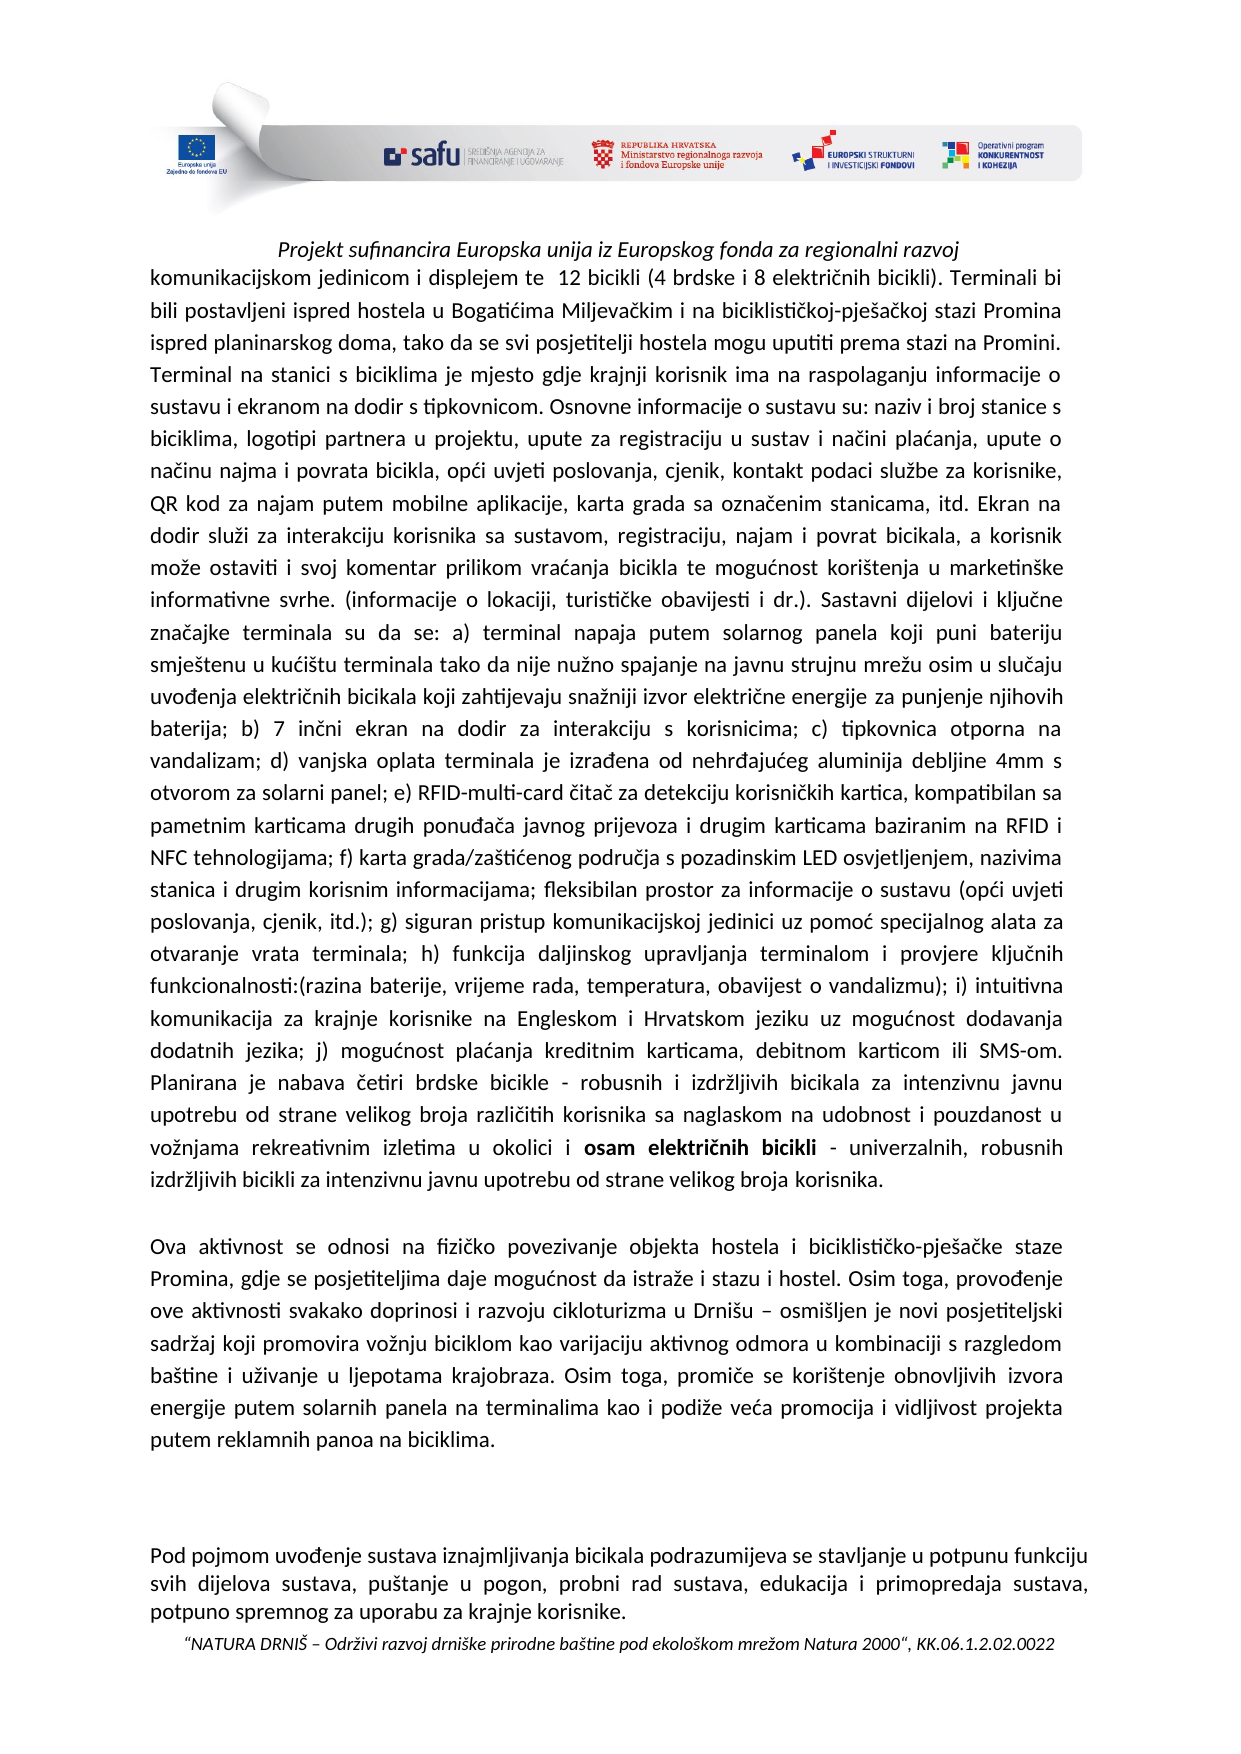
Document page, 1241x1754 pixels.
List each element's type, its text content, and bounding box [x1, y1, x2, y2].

text Pod pojmom uvođenje sustava iznajmljivanja bicikala podrazumijeva se stavljanje u potpunu funkciju svih dijelova sustava, puštanje u pogon, probni rad sustava, edukacija i primopredaja sustava, potpuno spremnog za uporabu za krajnje korisnike. [150, 1541, 1090, 1626]
picture [150, 73, 1091, 236]
text Ova aktivnost se odnosi na fizičko povezivanje objekta hostela i biciklističko-pješačke staze Promina, gdje se posjetiteljima daje mogućnost da istraže i stazu i hostel. Osim toga, provođenje ove aktivnosti svakako doprinosi i razvoju cikloturizma u Drnišu – osmišljen je novi posjetiteljski sadržaj koji promovira vožnju biciklom kao varijaciju aktivnog odmora u kombinaciji s razgledom baštine i uživanje u ljepotama krajobraza. Osim toga, promiče se korištenje obnovljivih izvora energije putem solarnih panela na terminalima kao i podiže veća promocija i vidljivost projekta putem reklamnih panoa na biciklima. [150, 1232, 1063, 1453]
